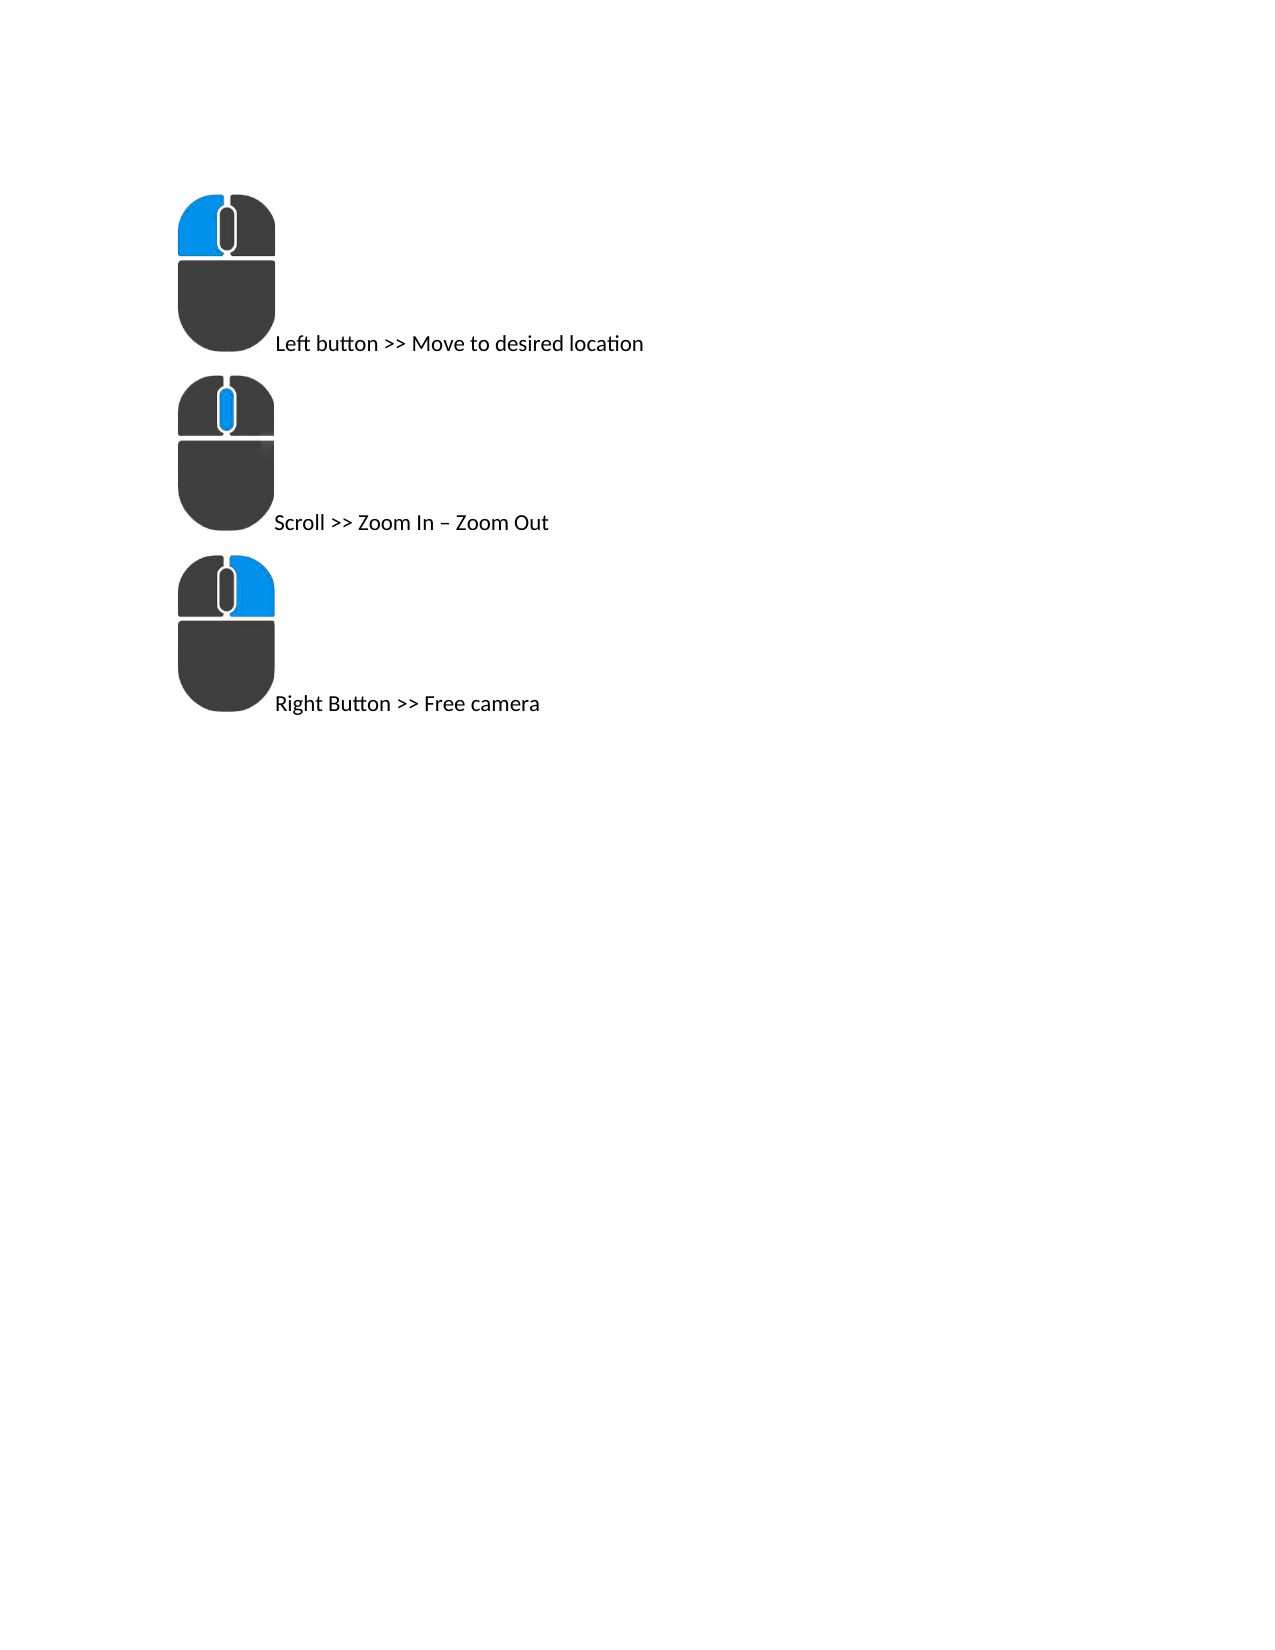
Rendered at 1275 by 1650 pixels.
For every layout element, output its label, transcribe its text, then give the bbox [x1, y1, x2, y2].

picture [177, 555, 275, 712]
text Scroll >> Zoom In – Zoom Out [177, 376, 1098, 537]
picture [177, 375, 275, 531]
text Right Button >> Free camera [177, 555, 1098, 717]
picture [177, 194, 276, 352]
text Left button >> Move to desired location [177, 194, 1098, 357]
